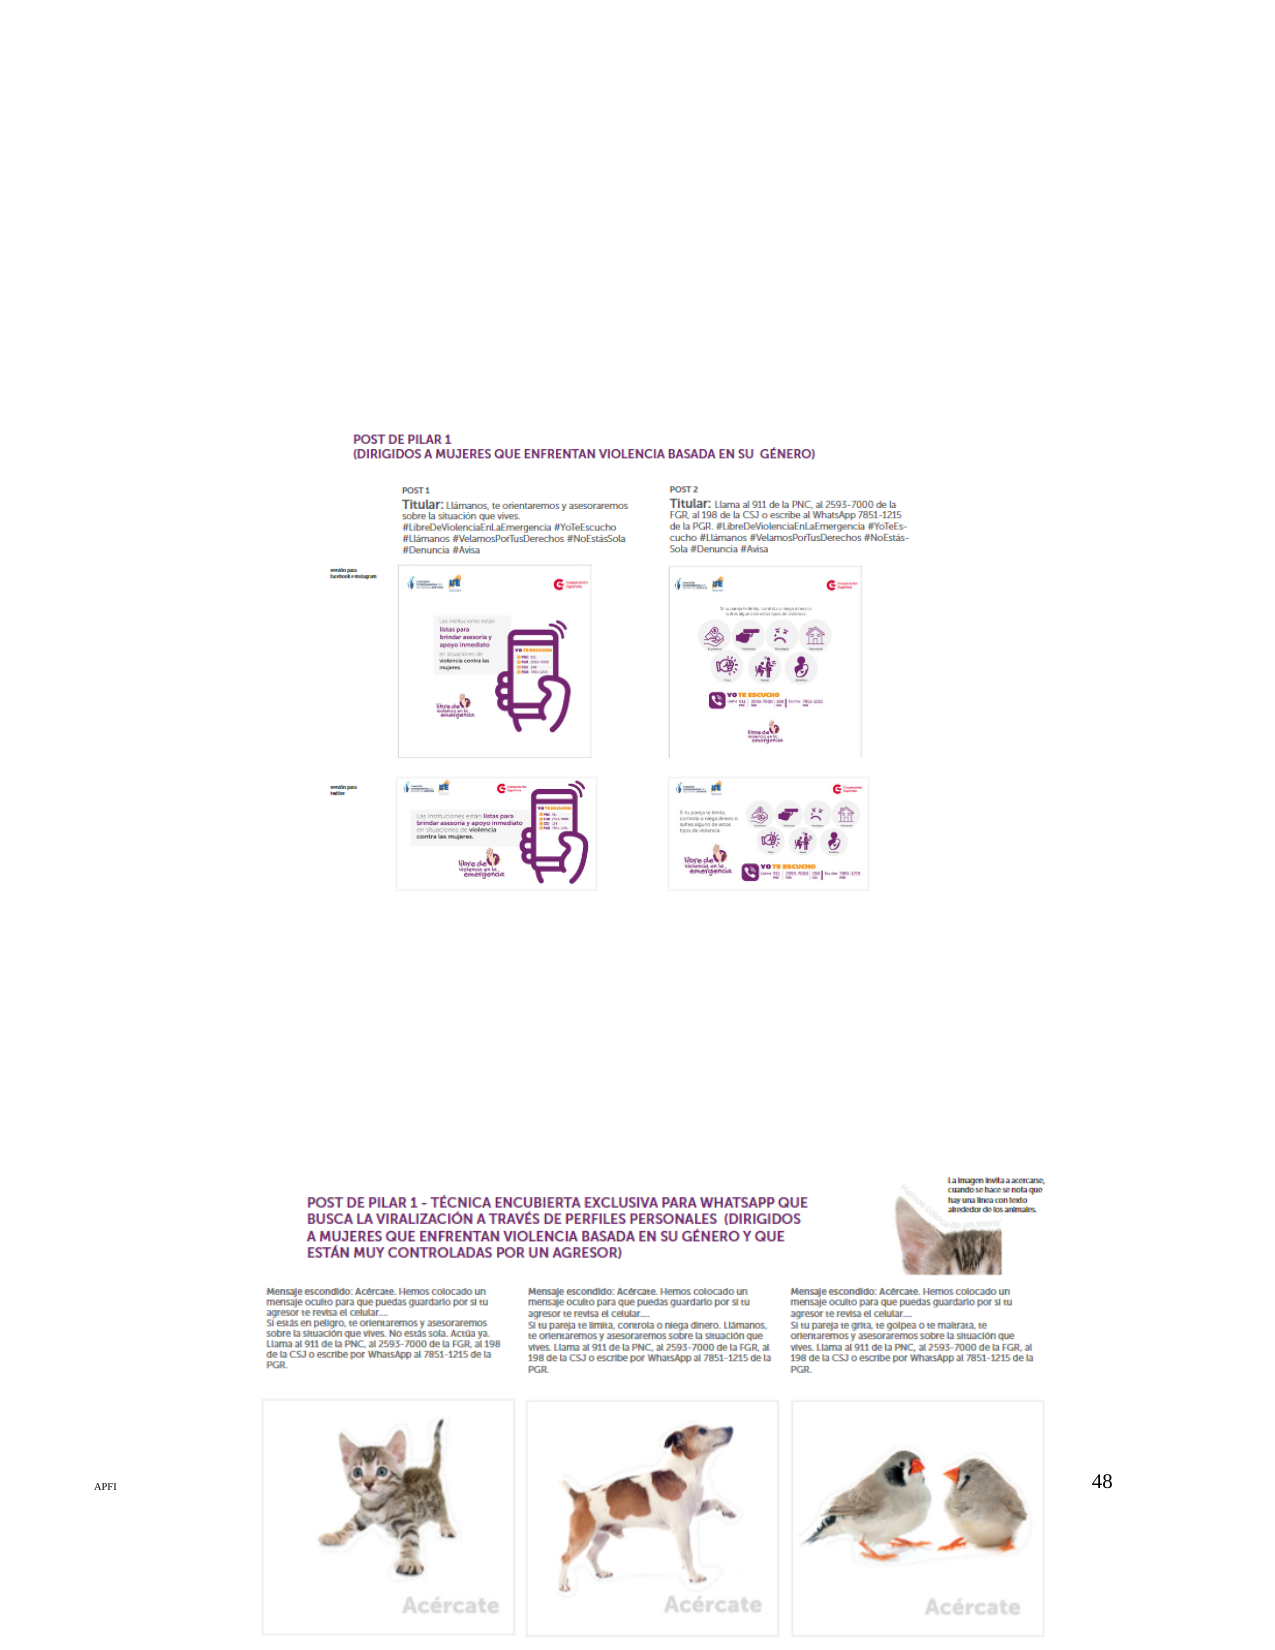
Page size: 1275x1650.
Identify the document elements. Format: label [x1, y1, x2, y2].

picture [199, 1169, 1090, 1650]
picture [311, 416, 982, 913]
